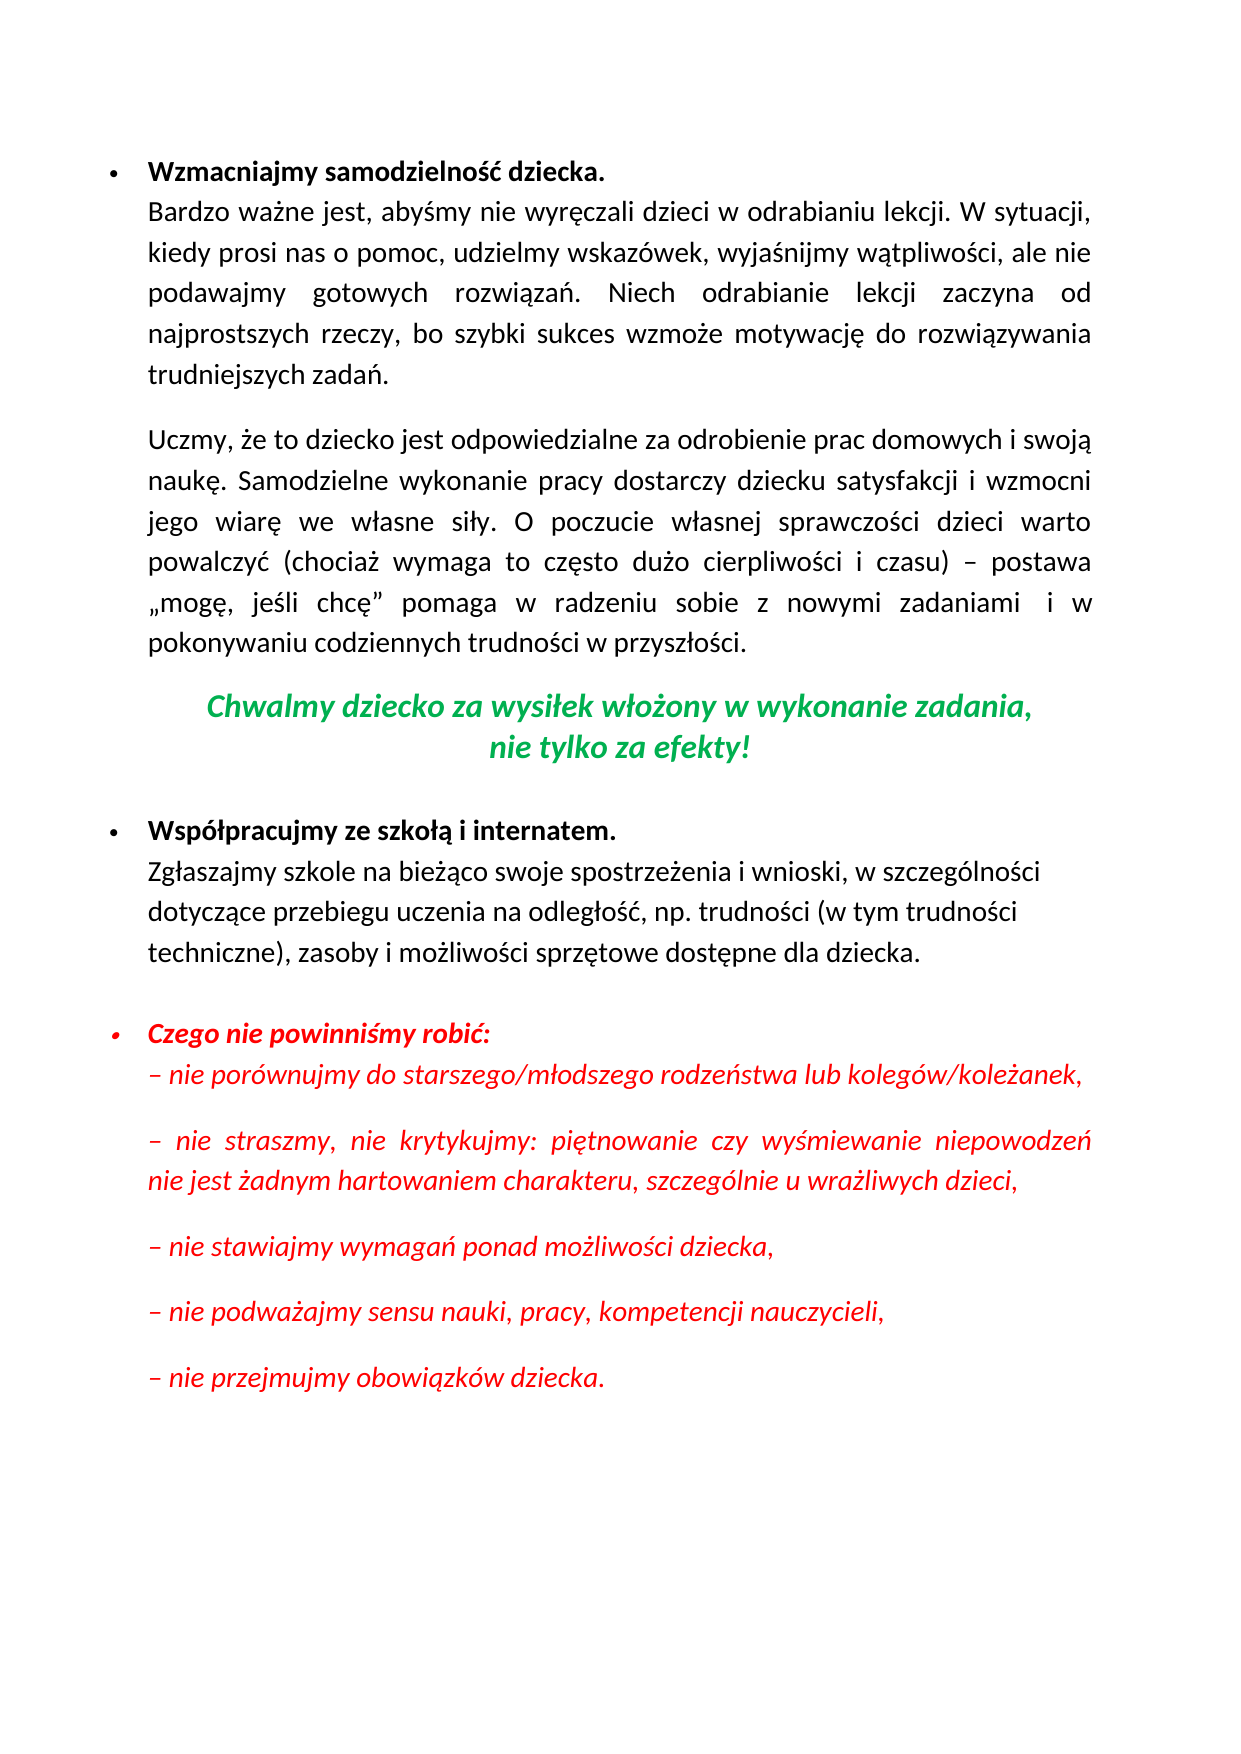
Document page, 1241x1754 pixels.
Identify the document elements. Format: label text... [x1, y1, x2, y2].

text – nie podważajmy sensu nauki, pracy, kompetencji nauczycieli, [148, 1288, 1093, 1329]
text – nie porównujmy do starszego/młodszego rodzeństwa lub kolegów/koleżanek, [148, 1051, 1093, 1092]
text Chwalmy dziecko za wysiłek włożony w wykonanie zadania, nie tylko za efekty! [148, 685, 1093, 767]
list Czego nie powinniśmy robić: [110, 1010, 1093, 1051]
list Współpracujmy ze szkołą i internatem. [110, 807, 1093, 848]
text – nie straszmy, nie krytykujmy: piętnowanie czy wyśmiewanie niepowodzeń nie jest żadnym hartowaniem charakteru, szczególnie u wrażliwych dzieci, [148, 1117, 1093, 1198]
text Zgłaszajmy szkole na bieżąco swoje spostrzeżenia i wnioski, w szczególności dotyczące przebiegu uczenia na odległość, np. trudności (w tym trudności techniczne), zasoby i możliwości sprzętowe dostępne dla dziecka. [148, 848, 1093, 970]
text Uczmy, że to dziecko jest odpowiedzialne za odrobienie prac domowych i swoją naukę. Samodzielne wykonanie pracy dostarczy dziecku satysfakcji i wzmocni jego wiarę we własne siły. O poczucie własnej sprawczości dzieci warto powalczyć (chociaż wymaga to często dużo cierpliwości i czasu) – postawa „mogę, jeśli chcę” pomaga w radzeniu sobie z nowymi zadaniami i w pokonywaniu codziennych trudności w przyszłości. [148, 416, 1093, 660]
text – nie przejmujmy obowiązków dziecka. [148, 1354, 1093, 1395]
list Wzmacniajmy samodzielność dziecka. [110, 148, 1093, 188]
text Bardzo ważne jest, abyśmy nie wyręczali dzieci w odrabianiu lekcji. W sytuacji, kiedy prosi nas o pomoc, udzielmy wskazówek, wyjaśnijmy wątpliwości, ale nie podawajmy gotowych rozwiązań. Niech odrabianie lekcji zaczyna od najprostszych rzeczy, bo szybki sukces wzmoże motywację do rozwiązywania trudniejszych zadań. [148, 188, 1093, 391]
text – nie stawiajmy wymagań ponad możliwości dziecka, [148, 1223, 1093, 1263]
